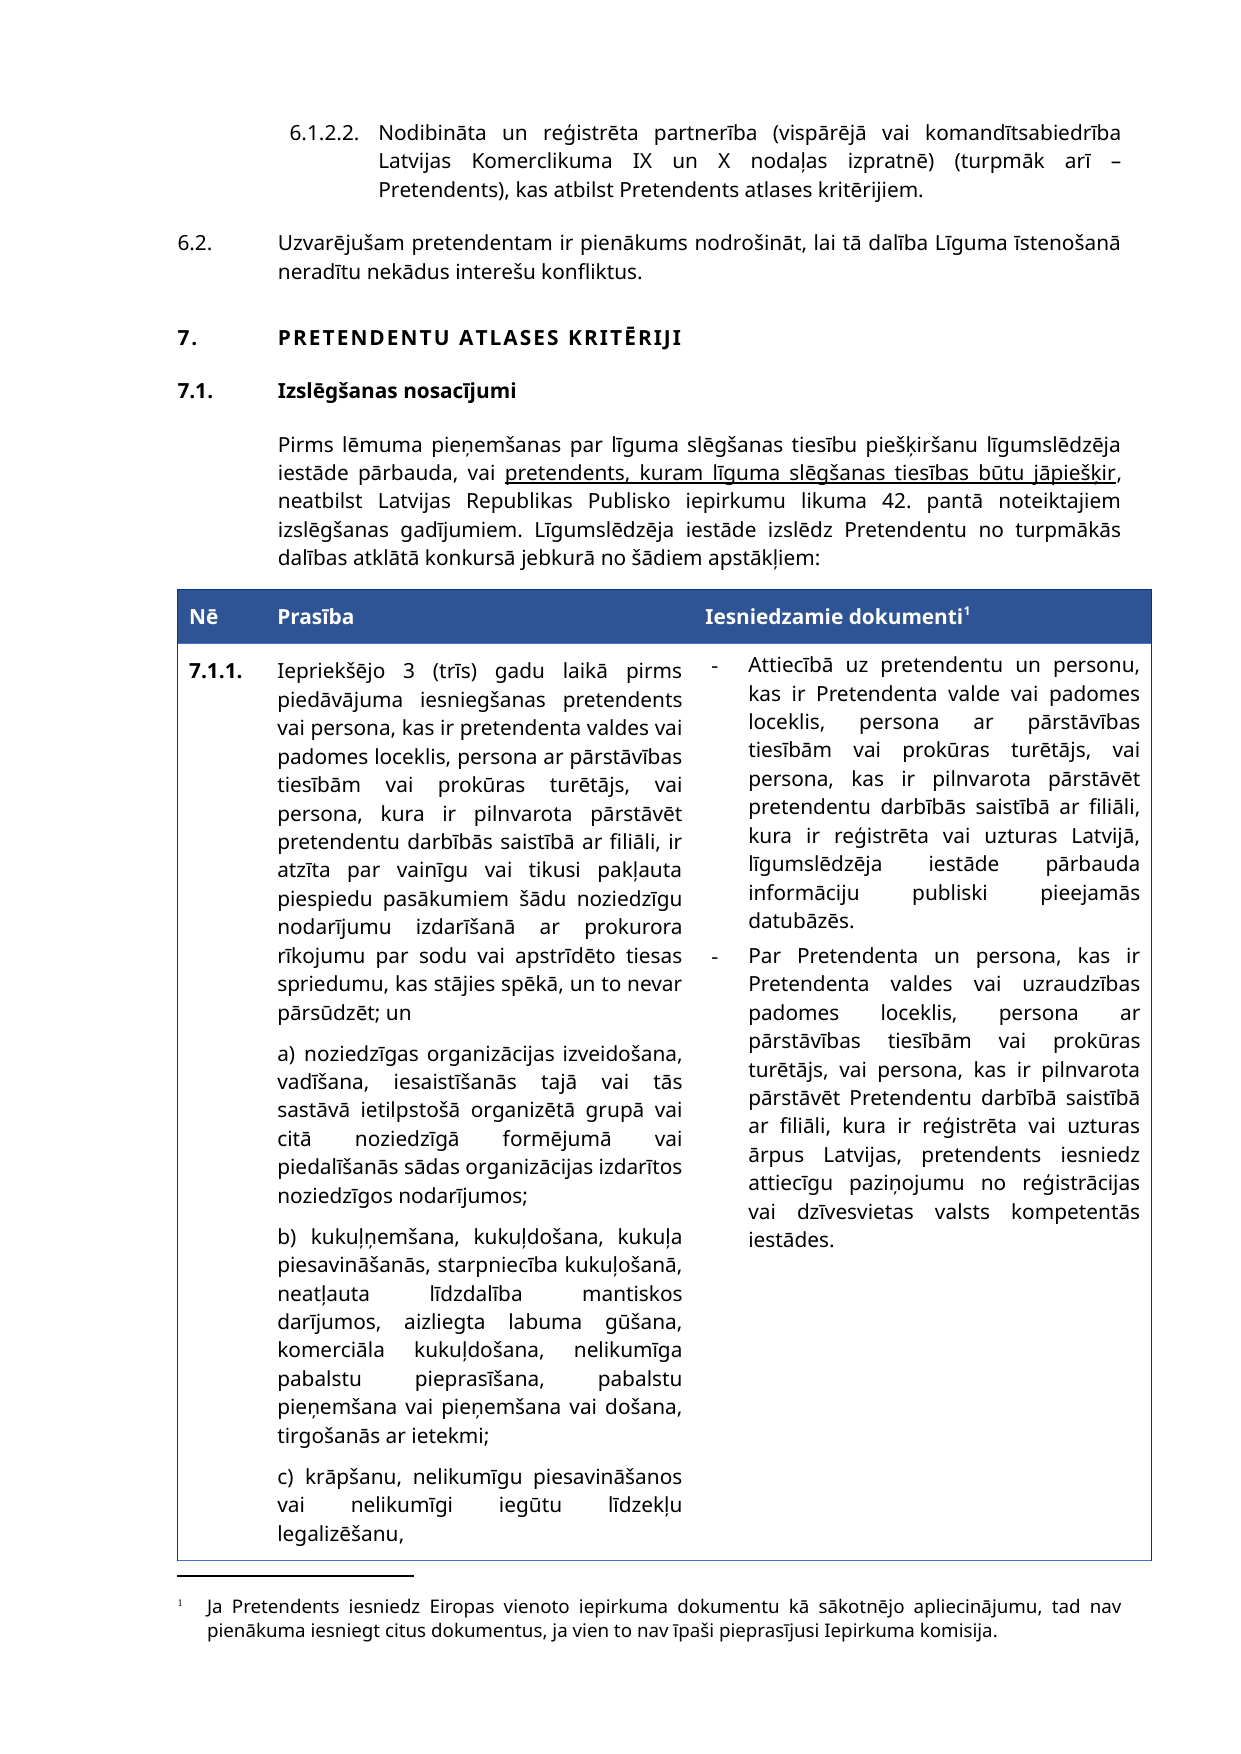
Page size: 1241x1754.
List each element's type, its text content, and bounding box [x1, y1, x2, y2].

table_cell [694, 644, 1151, 1560]
subtitle Izslēgšanas nosacījumi [177, 376, 1122, 405]
table_header Iesniedzamie dokumenti [694, 590, 1151, 643]
table_cell 7.1.1. [178, 644, 266, 1560]
list Nodibināta un reģistrēta partnerība (vispārējā vai komandītsabiedrība Latvijas Komerclikuma IX un X nodaļas izpratnē) (turpmāk arī – Pretendents), kas atbilst Pretendents atlases kritērijiem. [289, 118, 1122, 203]
list Pirms lēmuma pieņemšanas par līguma slēgšanas tiesību piešķiršanu līgumslēdzēja iestāde pārbauda, vai pretendents, kuram līguma slēgšanas tiesības būtu jāpiešķir, neatbilst Latvijas Republikas Publisko iepirkumu likuma 42. pantā noteiktajiem izslēgšanas gadījumiem. Līgumslēdzēja iestāde izslēdz Pretendentu no turpmākās dalības atklātā konkursā jebkurā no šādiem apstākļiem: [278, 430, 1122, 572]
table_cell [266, 644, 694, 1560]
subtitle pretendentu atlases kritēriji [177, 323, 1122, 351]
subtitle Uzvarējušam pretendentam ir pienākums nodrošināt, lai tā dalība Līguma īstenošanā neradītu nekādus interešu konfliktus. [177, 228, 1122, 285]
table_header Prasība [266, 590, 694, 643]
table_header Nē [178, 590, 266, 643]
